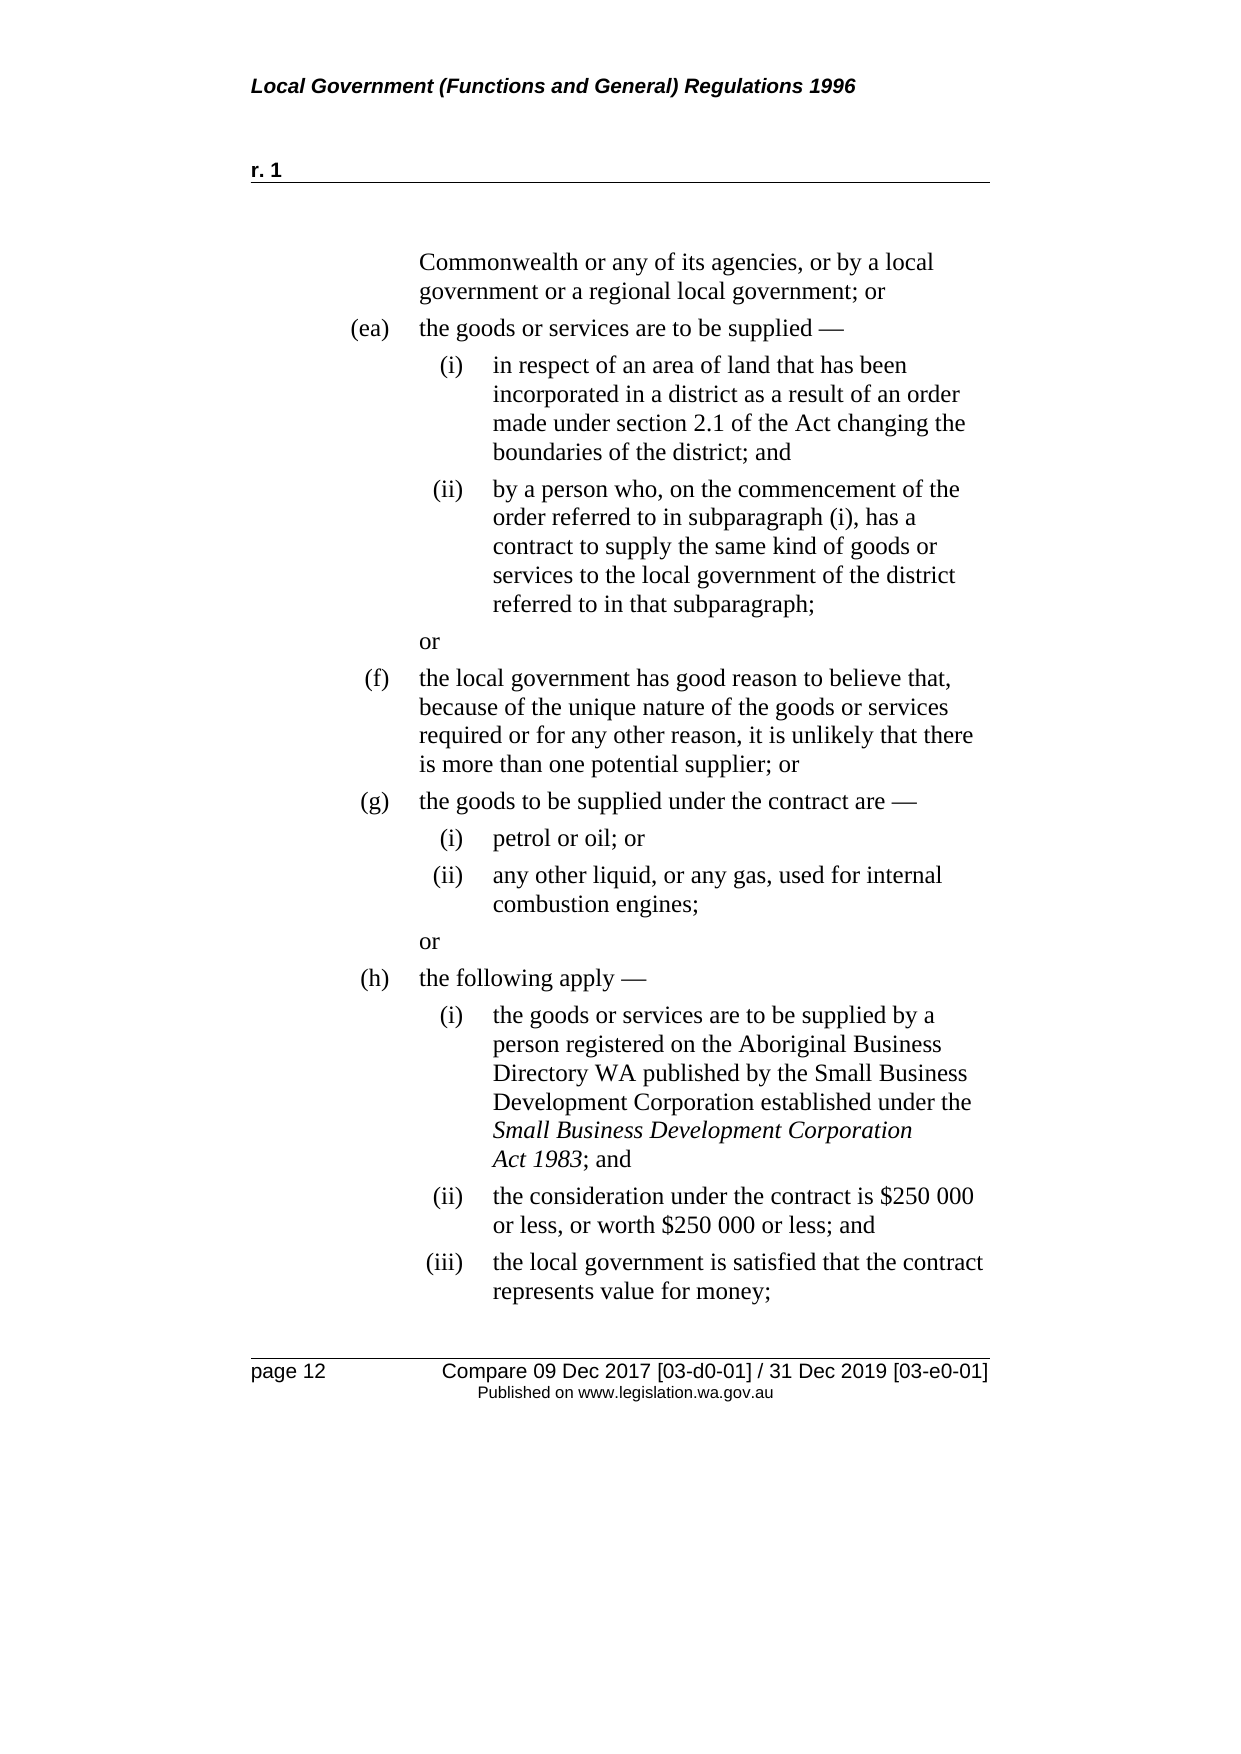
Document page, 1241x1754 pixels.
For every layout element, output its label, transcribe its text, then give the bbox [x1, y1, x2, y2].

text (i) petrol or oil; or [251, 823, 990, 852]
text (i) the goods or services are to be supplied by a person registered on the Aboriginal Business Directory WA published by the Small Business Development Corporation established under the Small Business Development Corporation Act 1983; and [251, 1000, 990, 1173]
text (ii) the consideration under the contract is $250 000 or less, or worth $250 000 or less; and [251, 1181, 990, 1239]
text (h) the following apply — [251, 963, 990, 992]
text (g) the goods to be supplied under the contract are — [251, 786, 990, 815]
text or [251, 626, 990, 654]
text (ii) any other liquid, or any gas, used for internal combustion engines; [251, 860, 990, 918]
text (i) in respect of an area of land that has been incorporated in a district as a result of an order made under section 2.1 of the Act changing the boundaries of the district; and [251, 350, 990, 465]
text (f) the local government has good reason to believe that, because of the unique nature of the goods or services required or for any other reason, it is unlikely that there is more than one potential supplier; or [251, 663, 990, 778]
text or [251, 926, 990, 955]
text (iii) the local government is satisfied that the contract represents value for money; [251, 1247, 990, 1304]
text (ii) by a person who, on the commencement of the order referred to in subparagraph (i), has a contract to supply the same kind of goods or services to the local government of the district referred to in that subparagraph; [251, 474, 990, 617]
text (ea) the goods or services are to be supplied — [251, 313, 990, 342]
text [251, 247, 990, 305]
